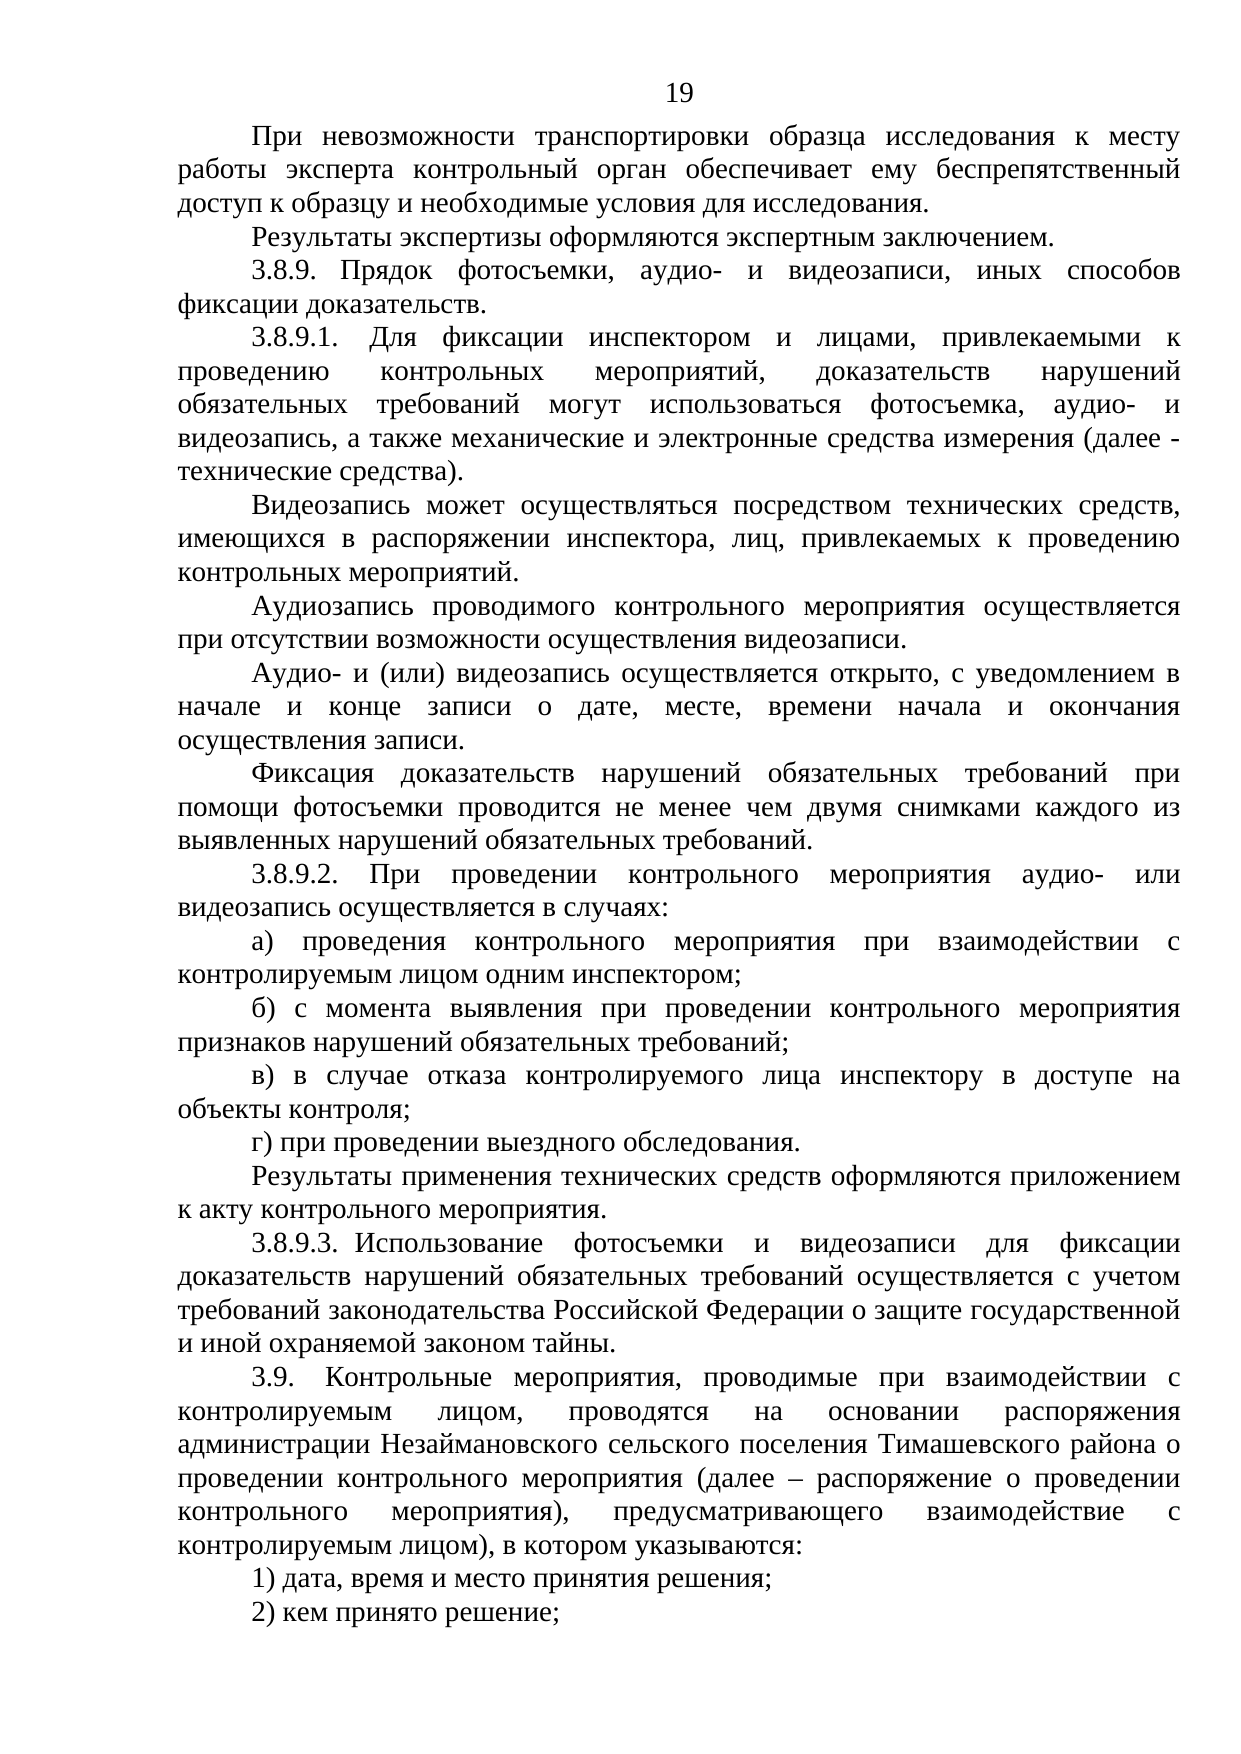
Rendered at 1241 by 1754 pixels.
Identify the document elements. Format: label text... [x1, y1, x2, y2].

list Контрольные мероприятия, проводимые при взаимодействии с контролируемым лицом, проводятся на основании распоряжения администрации Незаймановского сельского поселения Тимашевского района о проведении контрольного мероприятия (далее – распоряжение о проведении контрольного мероприятия), предусматривающего взаимодействие с контролируемым лицом), в котором указываются: [177, 1359, 1181, 1560]
list Использование фотосъемки и видеозаписи для фиксации доказательств нарушений обязательных требований осуществляется с учетом требований законодательства Российской Федерации о защите государственной и иной охраняемой законом тайны. [177, 1225, 1181, 1359]
list Для фиксации инспектором и лицами, привлекаемыми к проведению контрольных мероприятий, доказательств нарушений обязательных требований могут использоваться фотосъемка, аудио- и видеозапись, а также механические и электронные средства измерения (далее - технические средства). [177, 319, 1181, 487]
text в) в случае отказа контролируемого лица инспектору в доступе на объекты контроля; [177, 1057, 1181, 1124]
text 2) кем принято решение; [177, 1594, 1181, 1627]
text Фиксация доказательств нарушений обязательных требований при помощи фотосъемки проводится не менее чем двумя снимками каждого из выявленных нарушений обязательных требований. [177, 755, 1181, 856]
text Результаты применения технических средств оформляются приложением к акту контрольного мероприятия. [177, 1158, 1181, 1225]
text б) с момента выявления при проведении контрольного мероприятия признаков нарушений обязательных требований; [177, 990, 1181, 1057]
list При проведении контрольного мероприятия аудио- или видеозапись осуществляется в случаях: [177, 856, 1181, 923]
text Аудиозапись проводимого контрольного мероприятия осуществляется при отсутствии возможности осуществления видеозаписи. [177, 588, 1181, 655]
text Аудио- и (или) видеозапись осуществляется открыто, с уведомлением в начале и конце записи о дате, месте, времени начала и окончания осуществления записи. [177, 655, 1181, 755]
list Прядок фотосъемки, аудио- и видеозаписи, иных способов фиксации доказательств. [177, 252, 1181, 319]
text При невозможности транспортировки образца исследования к месту работы эксперта контрольный орган обеспечивает ему беспрепятственный доступ к образцу и необходимые условия для исследования. [177, 118, 1181, 219]
text Видеозапись может осуществляться посредством технических средств, имеющихся в распоряжении инспектора, лиц, привлекаемых к проведению контрольных мероприятий. [177, 487, 1181, 588]
text 1) дата, время и место принятия решения; [177, 1560, 1181, 1594]
text а) проведения контрольного мероприятия при взаимодействии с контролируемым лицом одним инспектором; [177, 923, 1181, 990]
text г) при проведении выездного обследования. [177, 1124, 1181, 1158]
text Результаты экспертизы оформляются экспертным заключением. [177, 219, 1181, 252]
